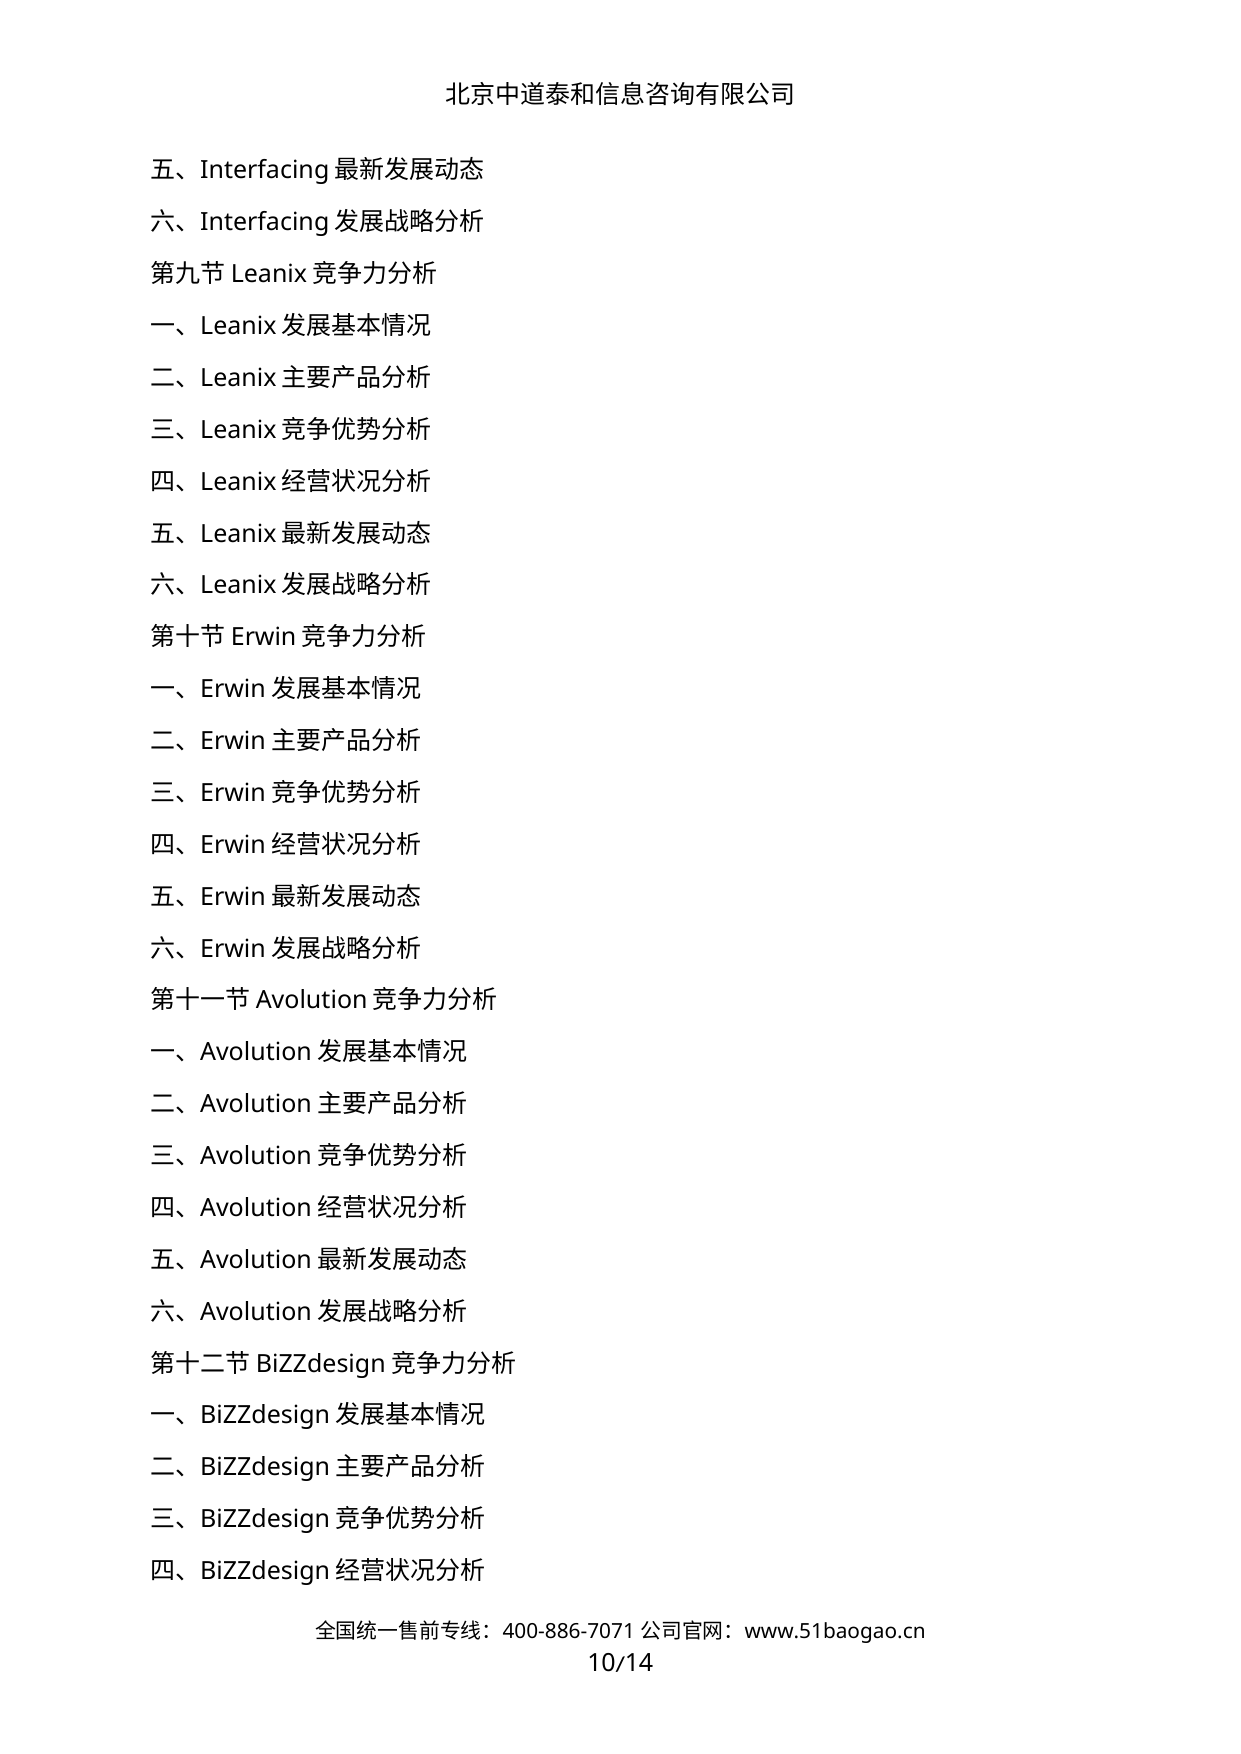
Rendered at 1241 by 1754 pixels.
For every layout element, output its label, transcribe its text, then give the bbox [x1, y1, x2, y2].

text 六、Avolution发展战略分析 [150, 1291, 1090, 1327]
text 第十一节 Avolution竞争力分析 [150, 980, 1090, 1016]
text 一、Erwin发展基本情况 [150, 669, 1090, 705]
text 一、Avolution发展基本情况 [150, 1032, 1090, 1068]
text 二、Avolution主要产品分析 [150, 1084, 1090, 1120]
text 一、BiZZdesign发展基本情况 [150, 1395, 1090, 1431]
text 五、Leanix最新发展动态 [150, 513, 1090, 549]
text 六、Leanix发展战略分析 [150, 565, 1090, 601]
text 三、BiZZdesign竞争优势分析 [150, 1499, 1090, 1535]
text 第十二节 BiZZdesign竞争力分析 [150, 1343, 1090, 1379]
text 五、Avolution最新发展动态 [150, 1239, 1090, 1276]
text 四、Erwin经营状况分析 [150, 824, 1090, 861]
text 四、Leanix经营状况分析 [150, 461, 1090, 497]
text 二、Erwin主要产品分析 [150, 721, 1090, 757]
text 三、Avolution竞争优势分析 [150, 1136, 1090, 1172]
text 四、Avolution经营状况分析 [150, 1187, 1090, 1224]
text 二、BiZZdesign主要产品分析 [150, 1447, 1090, 1483]
text 五、Interfacing最新发展动态 [150, 150, 1090, 186]
text 第十节 Erwin竞争力分析 [150, 617, 1090, 653]
text 五、Erwin最新发展动态 [150, 876, 1090, 912]
text 一、Leanix发展基本情况 [150, 306, 1090, 342]
text 四、BiZZdesign经营状况分析 [150, 1551, 1090, 1587]
text 三、Leanix竞争优势分析 [150, 409, 1090, 446]
text 第九节 Leanix竞争力分析 [150, 254, 1090, 290]
text 六、Interfacing发展战略分析 [150, 202, 1090, 238]
text 六、Erwin发展战略分析 [150, 928, 1090, 964]
text 二、Leanix主要产品分析 [150, 357, 1090, 394]
text 三、Erwin竞争优势分析 [150, 772, 1090, 809]
